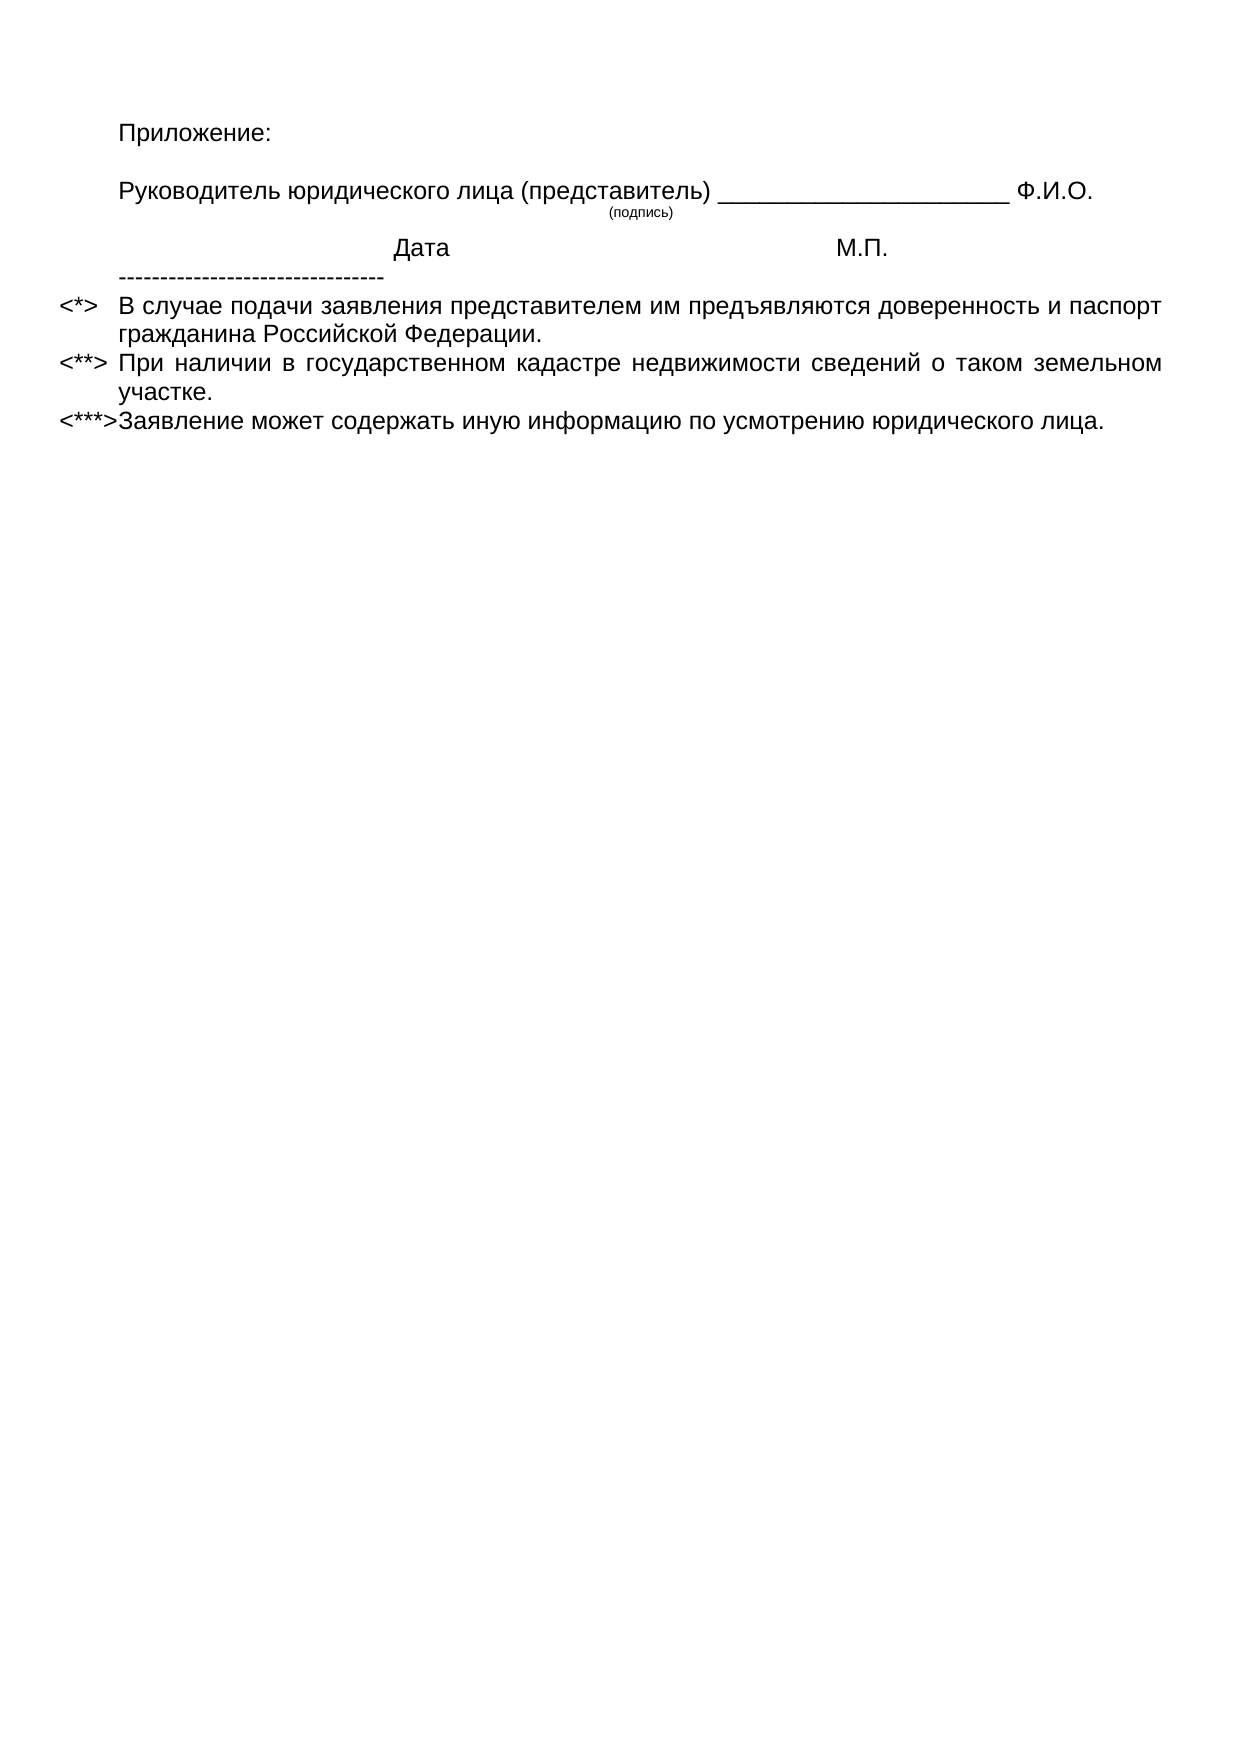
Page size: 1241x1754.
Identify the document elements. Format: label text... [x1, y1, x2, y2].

text (подпись) [118, 204, 1163, 233]
text Приложение: [118, 118, 1163, 147]
text <***> Заявление может содержать иную информацию по усмотрению юридического лица. [59, 406, 1163, 434]
text Руководитель юридического лица (представитель) _____________________ Ф.И.О. [118, 176, 1163, 204]
text <*> В случае подачи заявления представителем им предъявляются доверенность и паспорт гражданина Российской Федерации. [59, 291, 1163, 348]
text -------------------------------- [118, 262, 1163, 291]
text Дата М.П. [118, 233, 1163, 262]
text <**> При наличии в государственном кадастре недвижимости сведений о таком земельном участке. [59, 348, 1163, 406]
